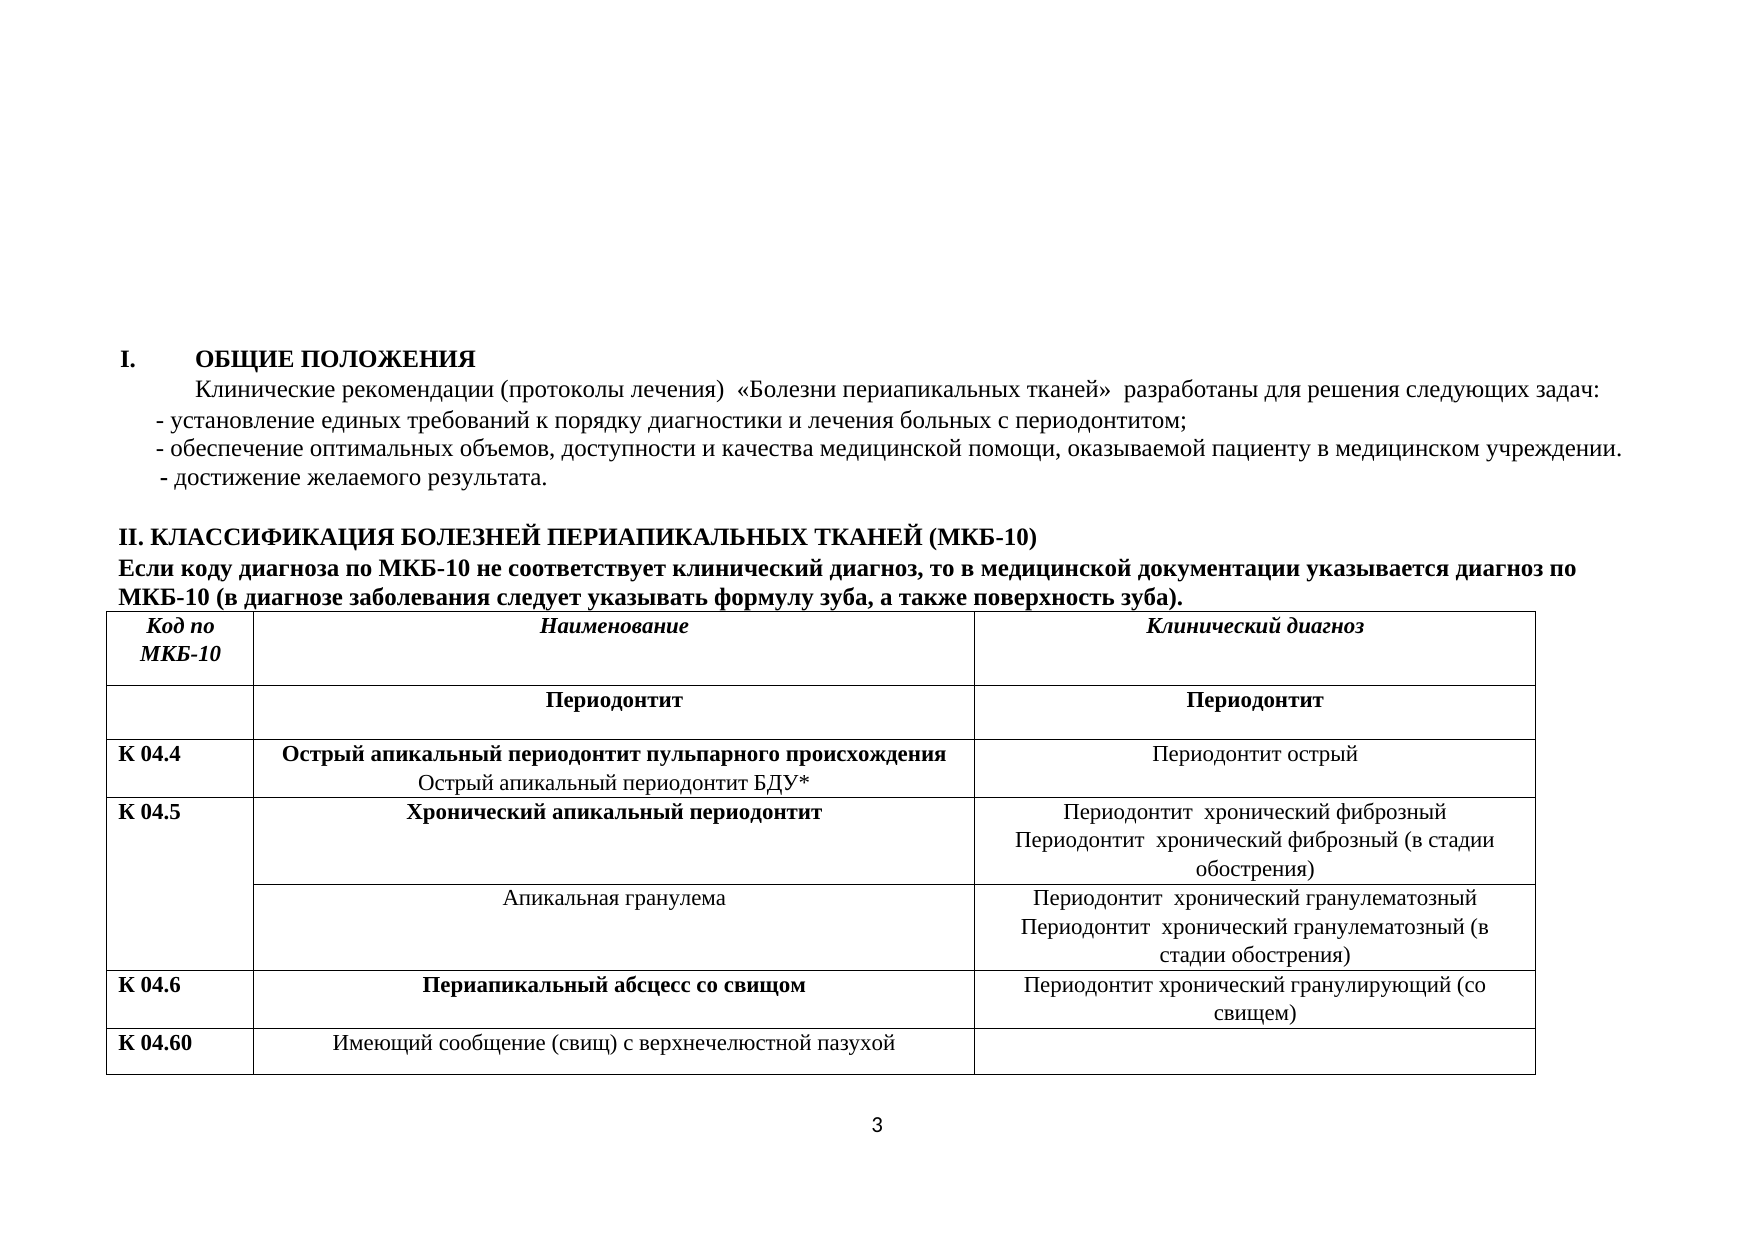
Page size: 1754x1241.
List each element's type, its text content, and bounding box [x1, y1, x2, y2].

table_cell Периодонтит хронический гранулематозный Периодонтит хронический гранулематозный (в стадии обострения) [975, 885, 1535, 970]
table_header Наименование [254, 612, 974, 685]
table_cell К 04.6 [107, 971, 253, 1028]
table_cell Периодонтит [254, 686, 974, 739]
subtitle II. КЛАССИФИКАЦИЯ БОЛЕЗНЕЙ ПЕРИАПИКАЛЬНЫХ ТКАНЕЙ (МКБ-10) [118, 522, 1636, 551]
table_cell [107, 686, 253, 739]
subtitle ОБЩИЕ ПОЛОЖЕНИЯ [120, 344, 1634, 373]
text - достижение желаемого результата. [118, 462, 1636, 491]
table_cell Периапикальный абсцесс со свищом [254, 971, 974, 1028]
text - установление единых требований к порядку диагностики и лечения больных с периодонтитом; - обеспечение оптимальных объемов, доступности и качества медицинской помощи, оказываемой пациенту в медицинском учреждении. [156, 405, 1636, 462]
table_cell Имеющий сообщение (свищ) с верхнечелюстной пазухой [254, 1029, 974, 1074]
text Если коду диагноза по МКБ-10 не соответствует клинический диагноз, то в медицинской документации указывается диагноз по МКБ-10 (в диагнозе заболевания следует указывать формулу зуба, а также поверхность зуба). [118, 553, 1636, 611]
table_cell Периодонтит [975, 686, 1535, 739]
table_cell Апикальная гранулема [254, 885, 974, 970]
table_cell Периодонтит хронический фиброзный Периодонтит хронический фиброзный (в стадии обострения) [975, 798, 1535, 883]
table_header Код по МКБ-10 [107, 612, 253, 685]
subtitle Клинические рекомендации (протоколы лечения) «Болезни периапикальных тканей» разработаны для решения следующих задач: [195, 374, 1634, 403]
table_cell К 04.5 [107, 798, 253, 970]
table_cell Периодонтит хронический гранулирующий (со свищем) [975, 971, 1535, 1028]
table_cell Хронический апикальный периодонтит [254, 798, 974, 883]
table_cell Периодонтит острый [975, 740, 1535, 797]
table_cell [975, 1029, 1535, 1074]
table_cell К 04.60 [107, 1029, 253, 1074]
table_cell Острый апикальный периодонтит пульпарного происхождения Острый апикальный периодонтит БДУ* [254, 740, 974, 797]
table_cell К 04.4 [107, 740, 253, 797]
table_header Клинический диагноз [975, 612, 1535, 685]
